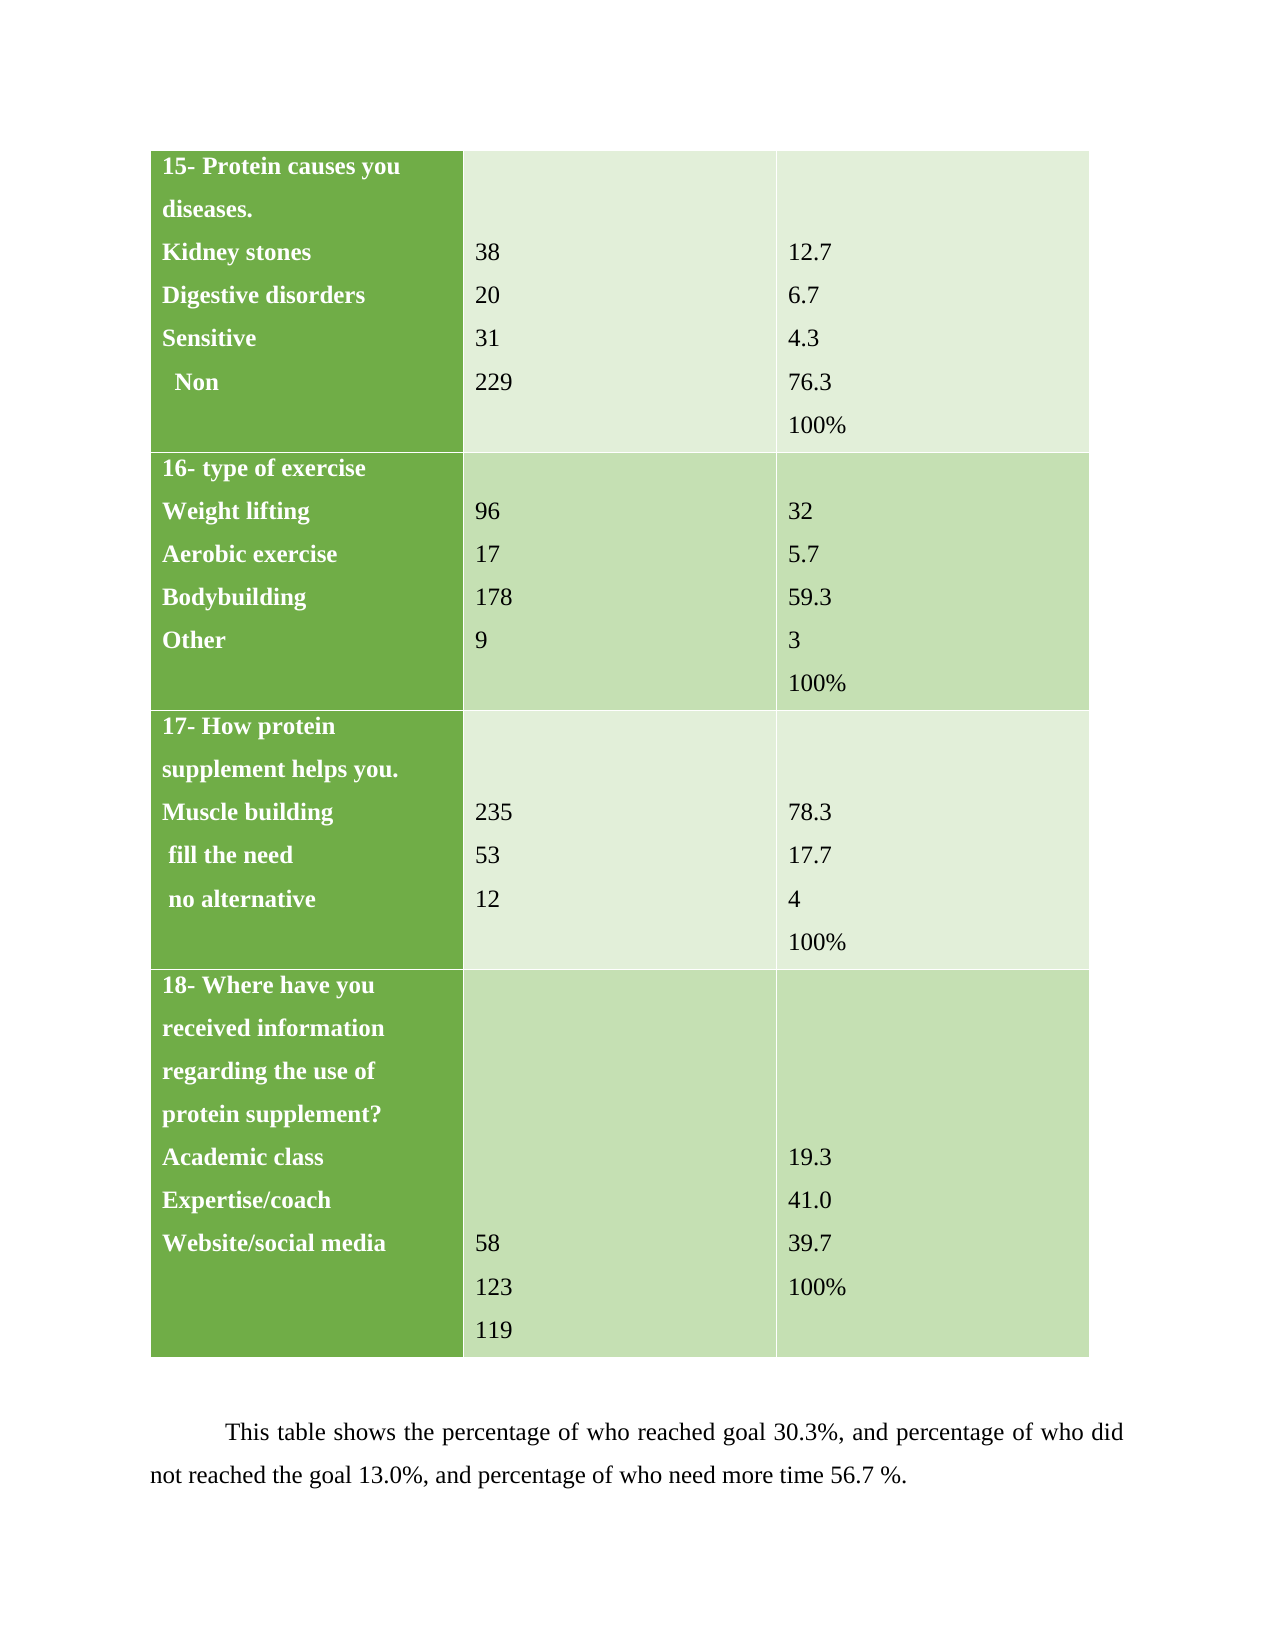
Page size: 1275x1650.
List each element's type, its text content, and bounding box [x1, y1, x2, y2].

table_cell 17- How protein supplement helps you. Muscle building fill the need no alternative [151, 711, 463, 969]
table_cell 58 123 119 [464, 970, 776, 1357]
table_cell 16- type of exercise Weight lifting Aerobic exercise Bodybuilding Other [151, 453, 463, 710]
table_cell 19.3 41.0 39.7 100% [777, 970, 1089, 1357]
table_cell 12.7 6.7 4.3 76.3 100% [777, 151, 1089, 452]
table_cell 235 53 12 [464, 711, 776, 969]
table_cell 38 20 31 229 [464, 151, 776, 452]
table_cell 32 5.7 59.3 3 100% [777, 453, 1089, 710]
table_cell 96 17 178 9 [464, 453, 776, 710]
text This table shows the percentage of who reached goal 30.3%, and percentage of who did not reached the goal 13.0%, and percentage of who need more time 56.7 %. [150, 1417, 1125, 1489]
table_cell 78.3 17.7 4 100% [777, 711, 1089, 969]
table_cell 18- Where have you received information regarding the use of protein supplement? Academic class Expertise/coach Website/social media [151, 970, 463, 1357]
table_cell 15- Protein causes you diseases. Kidney stones Digestive disorders Sensitive Non [151, 151, 463, 452]
